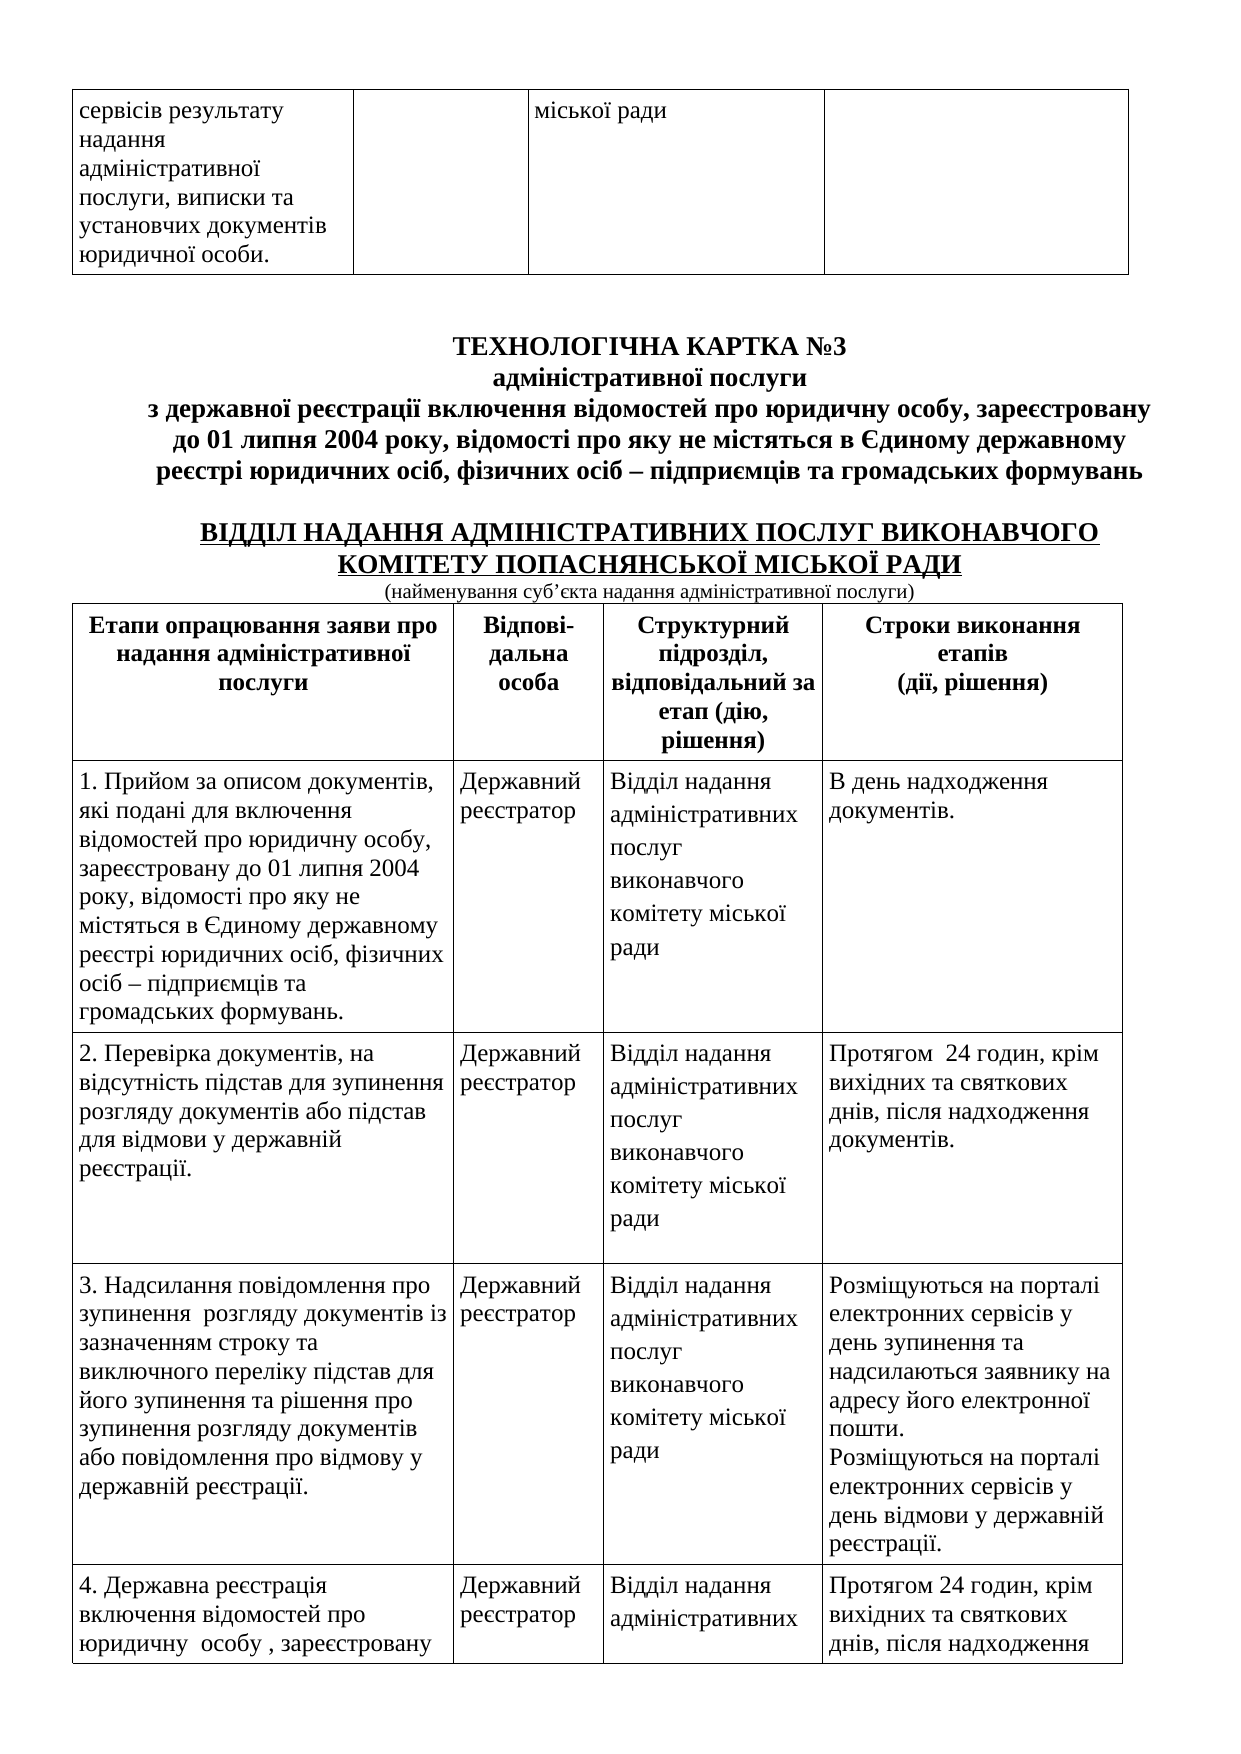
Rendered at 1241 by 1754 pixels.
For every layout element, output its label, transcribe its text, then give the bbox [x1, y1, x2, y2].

table_cell Відділ надання адміністративних послуг виконавчого комітету міської ради [604, 1033, 822, 1263]
text ВІДДІЛ НАДАННЯ АДМІНІСТРАТИВНИХ ПОСЛУГ ВИКОНАВЧОГО КОМІТЕТУ ПОПАСНЯНСЬКОЇ МІСЬКОЇ РАДИ [148, 517, 1152, 579]
table_cell 3. Надсилання повідомлення про зупинення розгляду документів із зазначенням строку та виключного переліку підстав для його зупинення та рішення про зупинення розгляду документів або повідомлення про відмову у державній реєстрації. [73, 1264, 453, 1563]
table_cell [354, 90, 528, 274]
table_cell Державний реєстратор [454, 1033, 603, 1263]
table_cell 1. Прийом за описом документів, які подані для включення відомостей про юридичну особу, зареєстровану до 01 липня 2004 року, відомості про яку не містяться в Єдиному державному реєстрі юридичних осіб, фізичних осіб – підприємців та громадських формувань. [73, 761, 453, 1031]
table_cell 2. Перевірка документів, на відсутність підстав для зупинення розгляду документів або підстав для відмови у державній реєстрації. [73, 1033, 453, 1263]
table_header Відпові-дальна особа [454, 604, 603, 760]
table_cell Протягом 24 годин, крім вихідних та святкових днів, після надходження документів. [823, 1033, 1122, 1263]
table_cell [823, 1565, 1122, 1663]
text (найменування суб’єкта надання адміністративної послуги) [148, 579, 1152, 603]
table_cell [73, 90, 353, 274]
table_cell Відділ надання адміністративних послуг виконавчого комітету міської ради [604, 1264, 822, 1563]
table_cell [825, 90, 1128, 274]
text ТЕХНОЛОГІЧНА КАРТКА №3 [148, 330, 1152, 361]
table_cell Державний реєстратор [454, 761, 603, 1031]
table_header Структурний підрозділ, відповідальний за етап (дію, рішення) [604, 604, 822, 760]
table_cell Державний реєстратор [454, 1264, 603, 1563]
text з державної реєстрації включення відомостей про юридичну особу, зареєстровану до 01 липня 2004 року, відомості про яку не містяться в Єдиному державному реєстрі юридичних осіб, фізичних осіб – підприємців та громадських формувань [148, 392, 1152, 485]
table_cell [604, 1565, 822, 1663]
table_cell В день надходження документів. [823, 761, 1122, 1031]
table_cell Розміщуються на порталі електронних сервісів у день зупинення та надсилаються заявнику на адресу його електронної пошти. Розміщуються на порталі електронних сервісів у день відмови у державній реєстрації. [823, 1264, 1122, 1563]
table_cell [73, 1565, 453, 1663]
table_cell Відділ надання адміністративних послуг виконавчого комітету міської ради [604, 761, 822, 1031]
table_header Етапи опрацювання заяви про надання адміністративної послуги [73, 604, 453, 760]
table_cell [454, 1565, 603, 1663]
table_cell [529, 90, 824, 274]
table_header Строки виконання етапів (дії, рішення) [823, 604, 1122, 760]
text адміністративної послуги [148, 361, 1152, 392]
